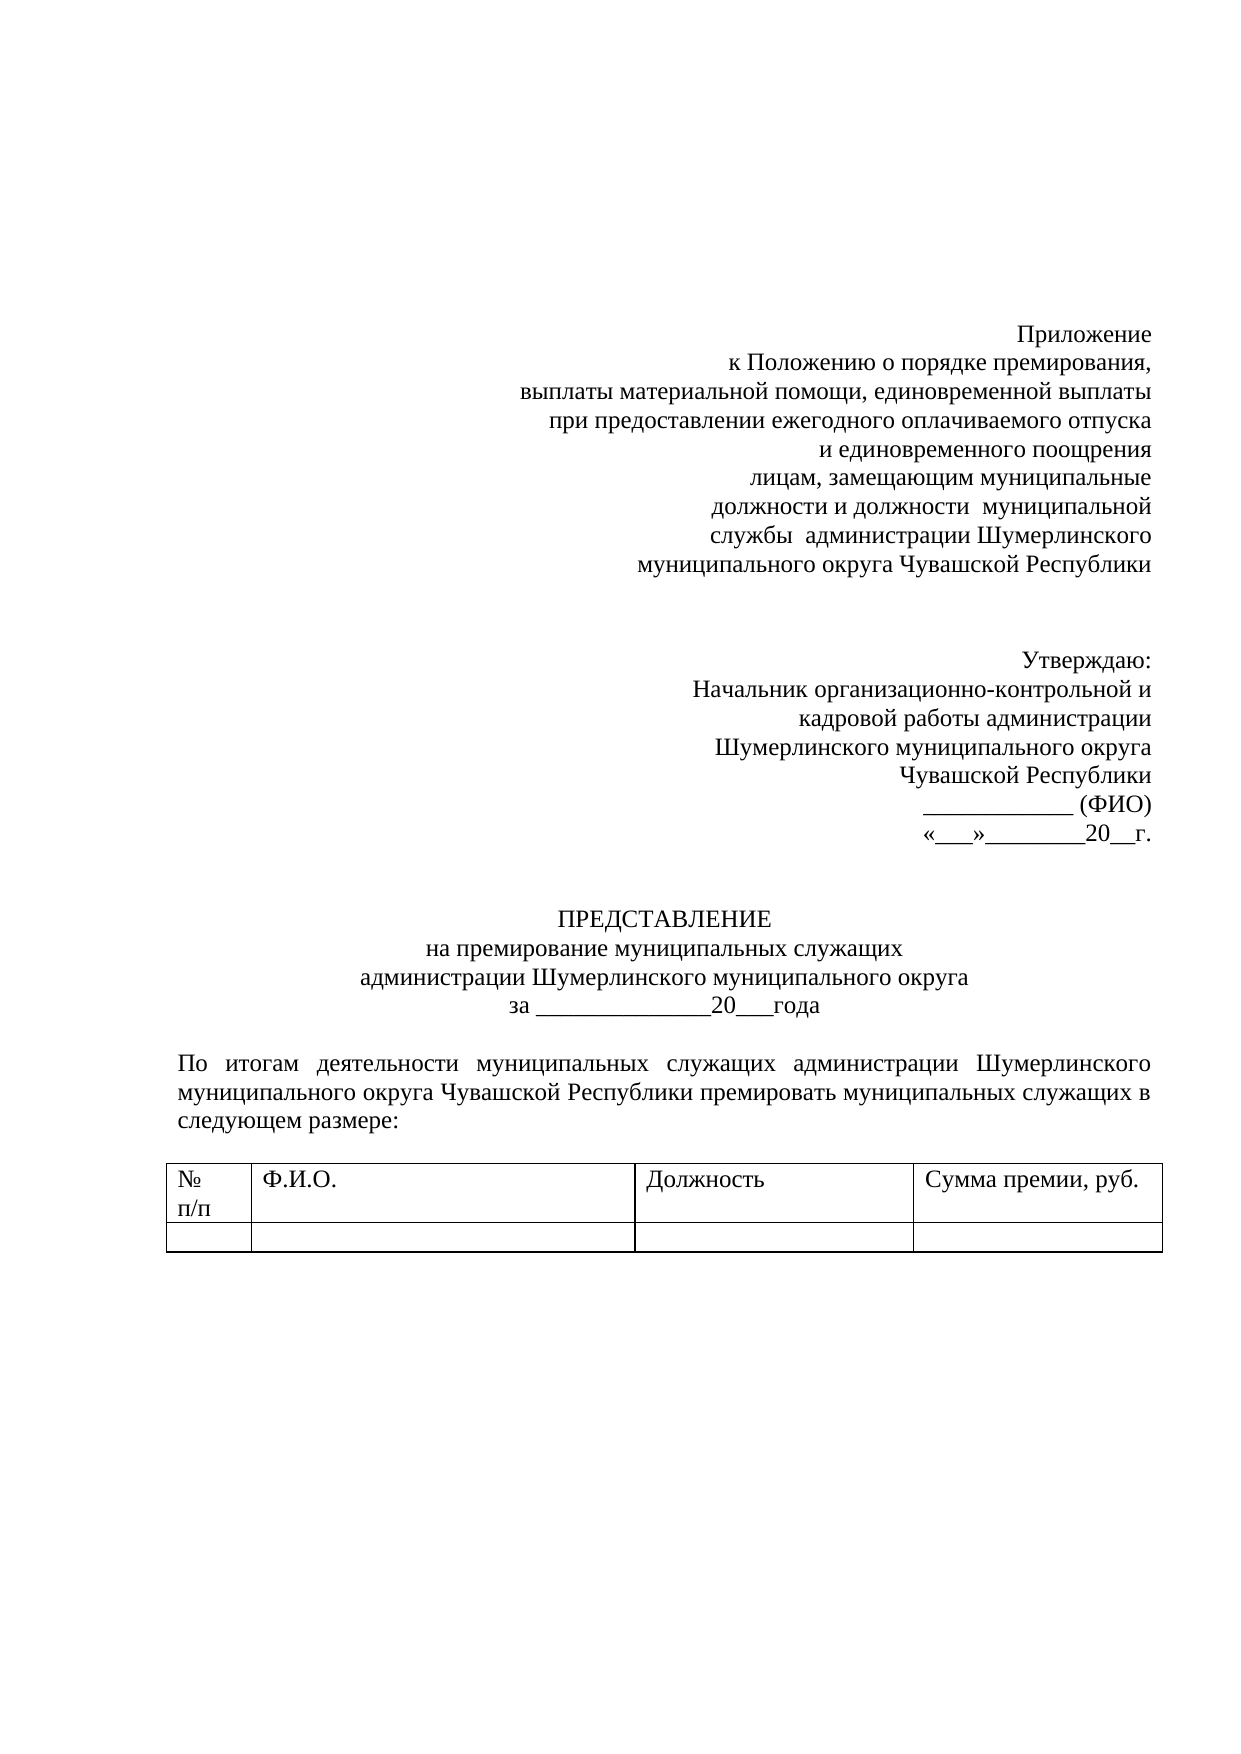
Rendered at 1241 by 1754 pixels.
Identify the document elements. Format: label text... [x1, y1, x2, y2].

text за ______________20___года [177, 991, 1152, 1019]
table_cell [914, 1223, 1162, 1251]
table_cell [636, 1223, 913, 1251]
text при предоставлении ежегодного оплачиваемого отпуска [177, 405, 1152, 434]
table_cell [167, 1223, 251, 1251]
text администрации Шумерлинского муниципального округа [177, 962, 1152, 991]
text Чувашской Республики [591, 761, 1152, 789]
table_header Сумма премии, руб. [914, 1164, 1162, 1222]
table_header Ф.И.О. [252, 1164, 634, 1222]
table_cell [252, 1223, 634, 1251]
text ПРЕДСТАВЛЕНИЕ [177, 904, 1152, 933]
text Начальник организационно-контрольной и кадровой работы администрации [591, 674, 1152, 732]
text По итогам деятельности муниципальных служащих администрации Шумерлинского муниципального округа Чувашской Республики премировать муниципальных служащих в следующем размере: [177, 1048, 1152, 1134]
text к Положению о порядке премирования, [177, 347, 1152, 376]
table_header Должность [636, 1164, 913, 1222]
table_header № п/п [167, 1164, 251, 1222]
text и единовременного поощрения [177, 434, 1152, 462]
text Приложение [177, 319, 1152, 347]
text ____________ (ФИО) [591, 789, 1152, 818]
text «___»________20__г. [591, 818, 1152, 847]
text должности и должности муниципальной [177, 491, 1152, 520]
text лицам, замещающим муниципальные [177, 462, 1152, 491]
text на премирование муниципальных служащих [177, 933, 1152, 962]
text выплаты материальной помощи, единовременной выплаты [177, 376, 1152, 405]
text Шумерлинского муниципального округа [591, 732, 1152, 761]
text службы администрации Шумерлинского [177, 520, 1152, 549]
text муниципального округа Чувашской Республики [177, 549, 1152, 577]
text Утверждаю: [591, 646, 1152, 674]
